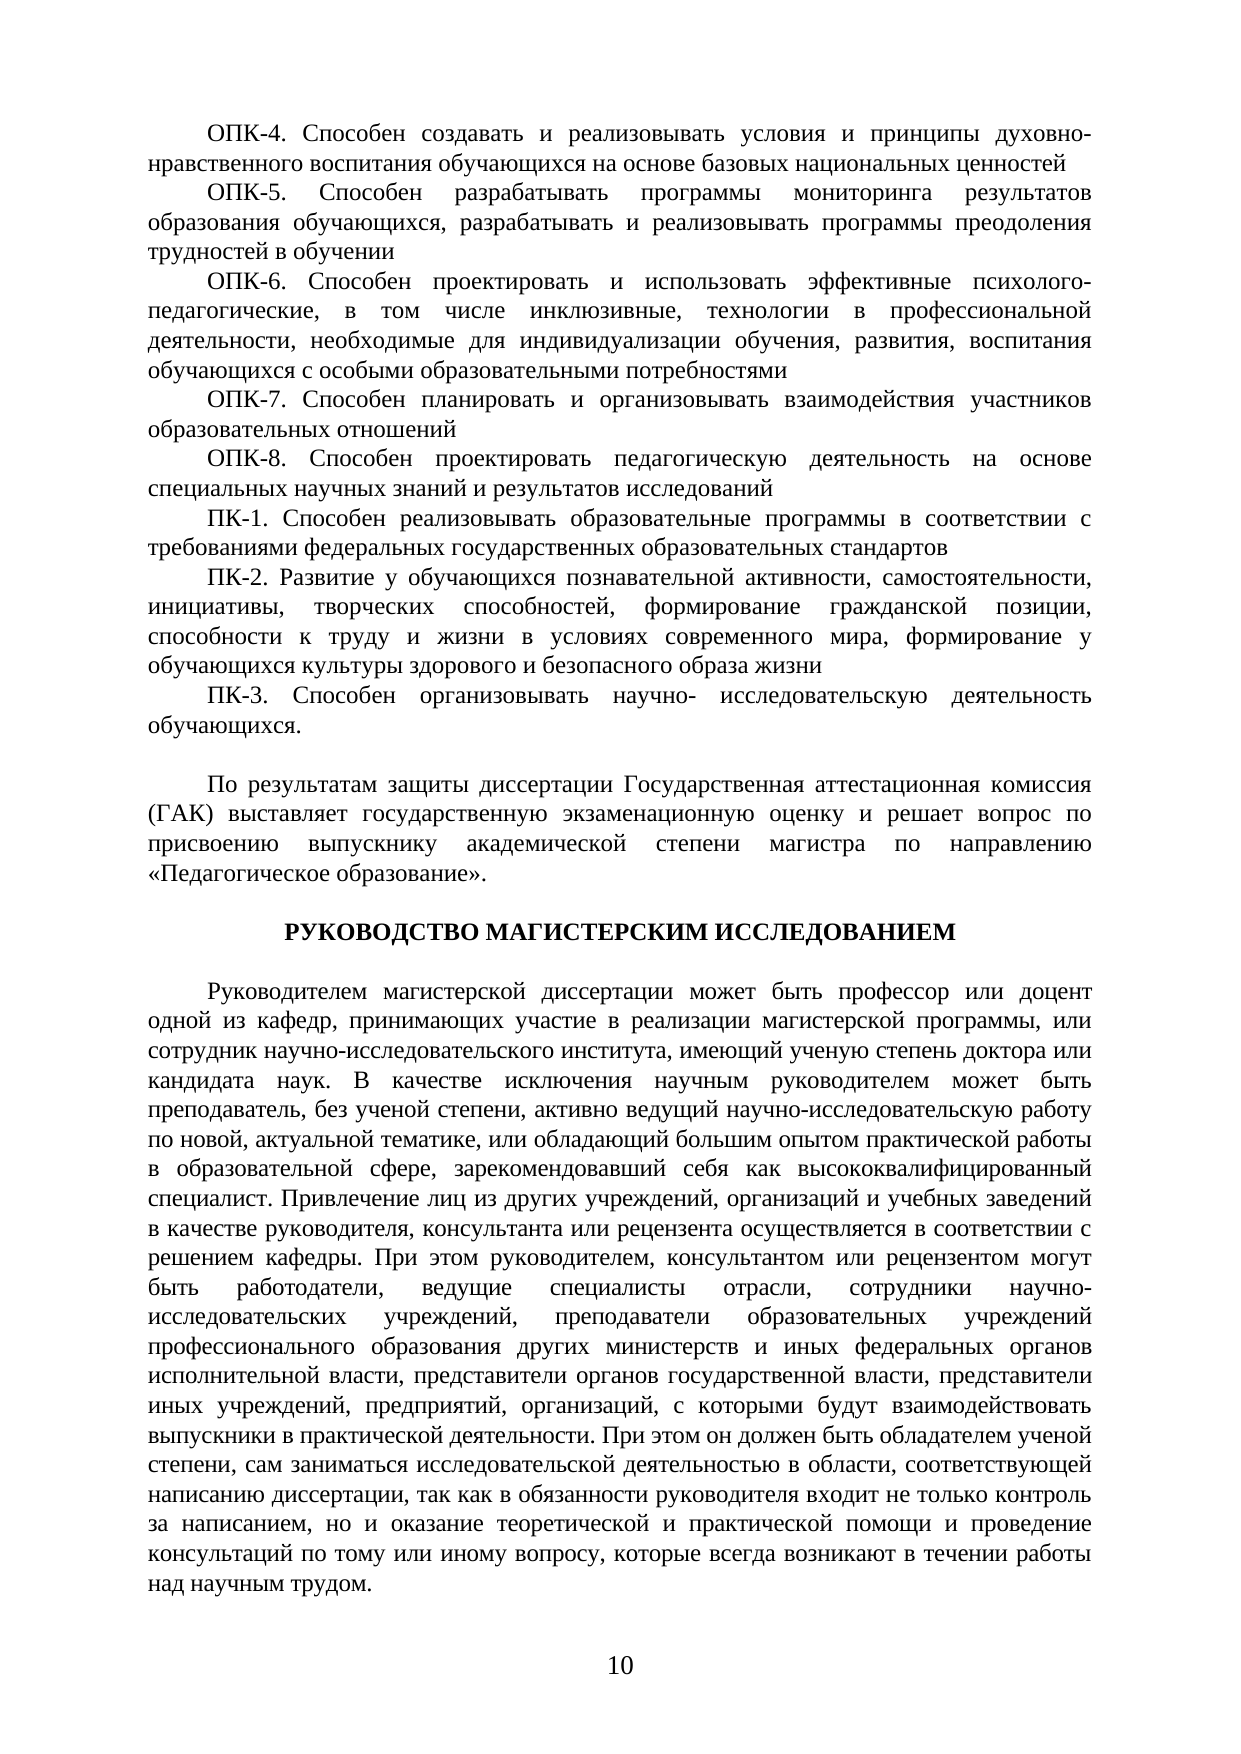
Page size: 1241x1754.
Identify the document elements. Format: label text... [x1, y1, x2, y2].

text ОПК-8. Способен проектировать педагогическую деятельность на основе специальных научных знаний и результатов исследований [148, 443, 1092, 502]
text ОПК-7. Способен планировать и организовывать взаимодействия участников образовательных отношений [148, 384, 1092, 443]
text ОПК-6. Способен проектировать и использовать эффективные психолого-педагогические, в том числе инклюзивные, технологии в профессиональной деятельности, необходимые для индивидуализации обучения, развития, воспитания обучающихся с особыми образовательными потребностями [148, 266, 1092, 383]
text Руководителем магистерской диссертации может быть профессор или доцент одной из кафедр, принимающих участие в реализации магистерской программы, или сотрудник научно-исследовательского института, имеющий ученую степень доктора или кандидата наук. В качестве исключения научным руководителем может быть преподаватель, без ученой степени, активно ведущий научно-исследовательскую работу по новой, актуальной тематике, или обладающий большим опытом практической работы в образовательной сфере, зарекомендовавший себя как высококвалифицированный специалист. Привлечение лиц из других учреждений, организаций и учебных заведений в качестве руководителя, консультанта или рецензента осуществляется в соответствии с решением кафедры. При этом руководителем, консультантом или рецензентом могут быть работодатели, ведущие специалисты отрасли, сотрудники научно-исследовательских учреждений, преподаватели образовательных учреждений профессионального образования других министерств и иных федеральных органов исполнительной власти, представители органов государственной власти, представители иных учреждений, предприятий, организаций, с которыми будут взаимодействовать выпускники в практической деятельности. При этом он должен быть обладателем ученой степени, сам заниматься исследовательской деятельностью в области, соответствующей написанию диссертации, так как в обязанности руководителя входит не только контроль за написанием, но и оказание теоретической и практической помощи и проведение консультаций по тому или иному вопросу, которые всегда возникают в течении работы над научным трудом. [148, 976, 1092, 1596]
text ПК-3. Способен организовывать научно- исследовательскую деятельность обучающихся. [148, 680, 1092, 738]
text ОПК-5. Способен разрабатывать программы мониторинга результатов образования обучающихся, разрабатывать и реализовывать программы преодоления трудностей в обучении [148, 177, 1092, 265]
text По результатам защиты диссертации Государственная аттестационная комиссия (ГАК) выставляет государственную экзаменационную оценку и решает вопрос по присвоению выпускнику академической степени магистра по направлению «Педагогическое образование». [148, 769, 1092, 886]
text ПК-1. Способен реализовывать образовательные программы в соответствии с требованиями федеральных государственных образовательных стандартов [148, 503, 1092, 561]
text ОПК-4. Способен создавать и реализовывать условия и принципы духовно-нравственного воспитания обучающихся на основе базовых национальных ценностей [148, 118, 1092, 176]
text РУКОВОДСТВО МАГИСТЕРСКИМ ИССЛЕДОВАНИЕМ [148, 917, 1092, 946]
text ПК-2. Развитие у обучающихся познавательной активности, самостоятельности, инициативы, творческих способностей, формирование гражданской позиции, способности к труду и жизни в условиях современного мира, формирование у обучающихся культуры здорового и безопасного образа жизни [148, 562, 1092, 679]
